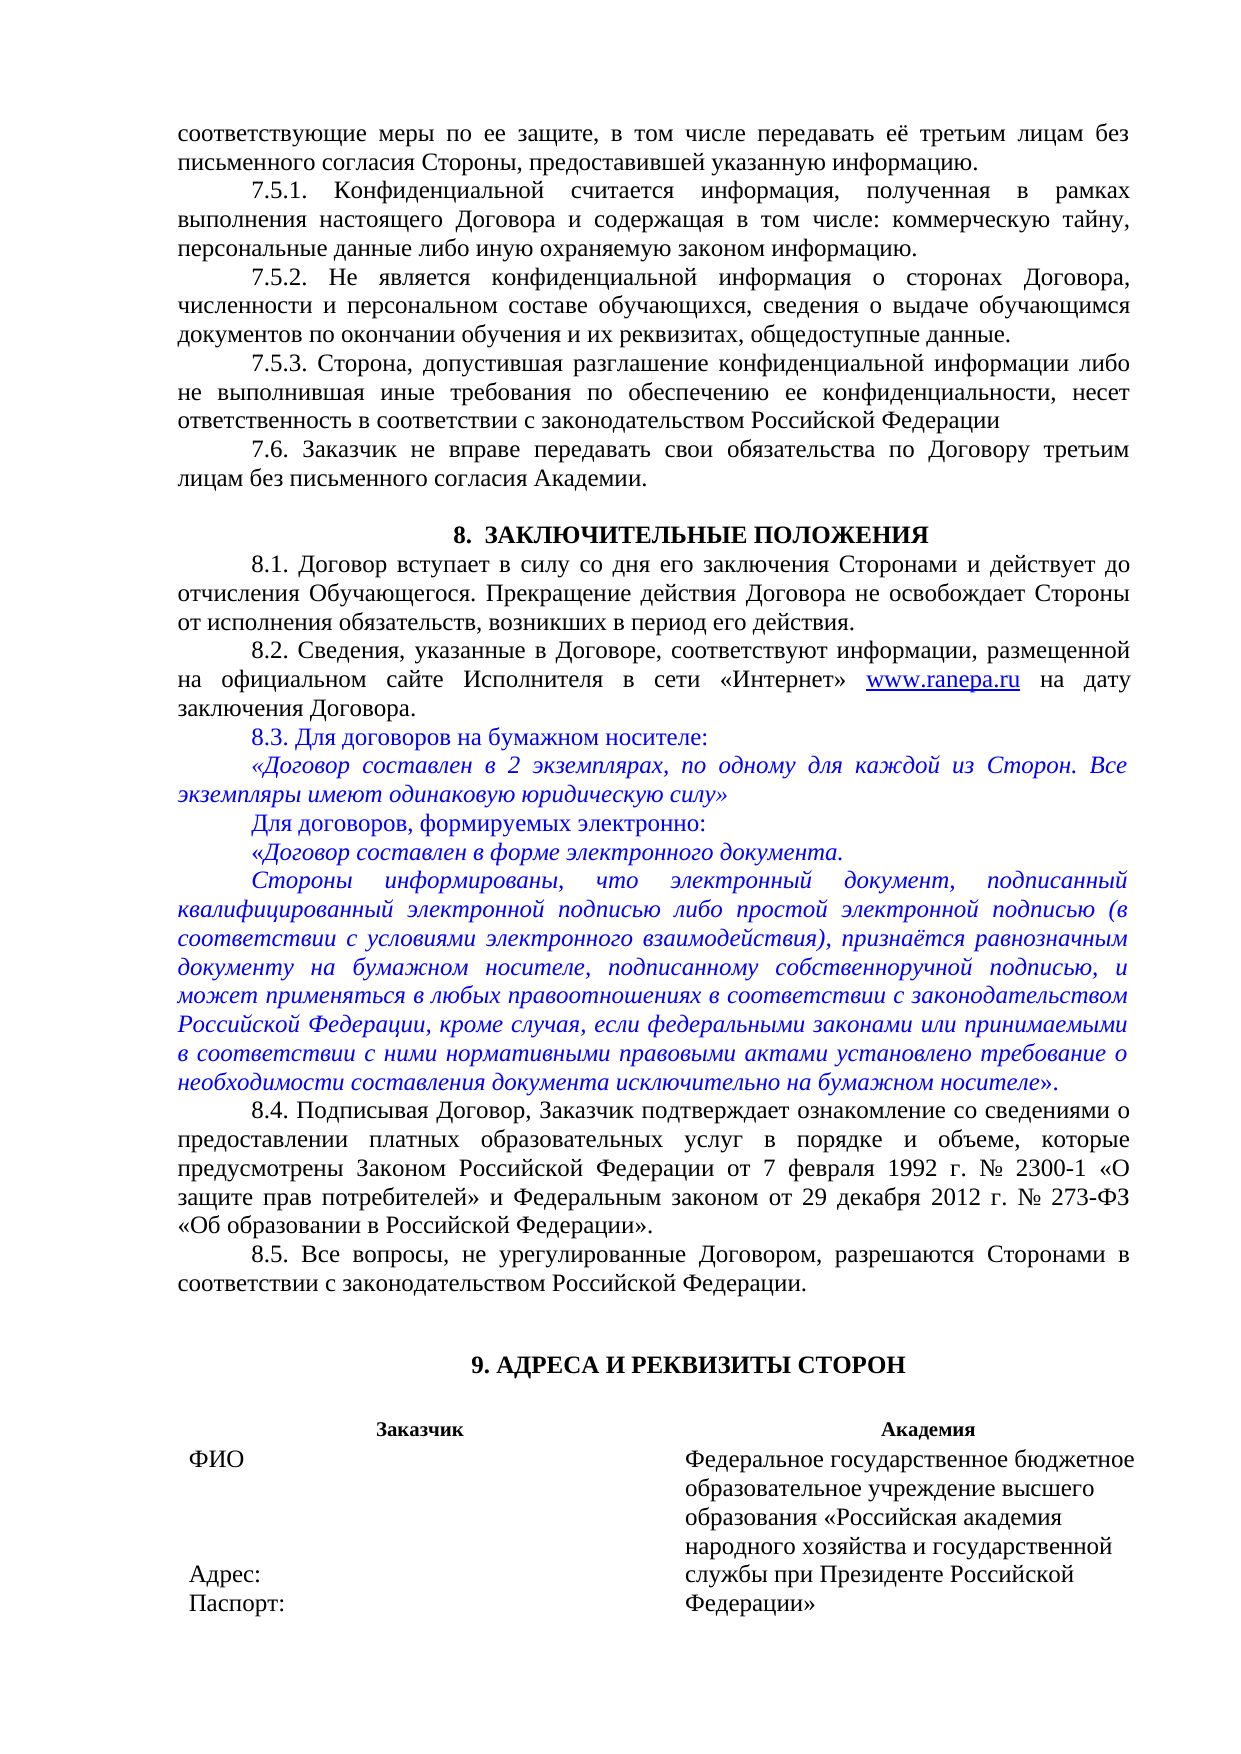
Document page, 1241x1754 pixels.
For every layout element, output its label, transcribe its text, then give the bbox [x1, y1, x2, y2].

text 9. АДРЕСА И РЕКВИЗИТЫ СТОРОН [177, 1351, 1131, 1379]
text 8.1. Договор вступает в силу со дня его заключения Сторонами и действует до отчисления Обучающегося. Прекращение действия Договора не освобождает Стороны от исполнения обязательств, возникших в период его действия. [177, 549, 1131, 636]
text 8.2. Сведения, указанные в Договоре, соответствуют информации, размещенной на официальном сайте Исполнителя в сети «Интернет» www.ranepa.ru на дату заключения Договора. [177, 636, 1131, 722]
text 8.3. Для договоров на бумажном носителе: [177, 722, 1131, 751]
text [177, 118, 1131, 176]
text «Договор составлен в 2 экземплярах, по одному для каждой из Сторон. Все экземпляры имеют одинаковую юридическую силу» [177, 751, 1131, 808]
table_header Заказчик [177, 1417, 662, 1444]
table_cell [662, 1445, 1194, 1636]
text 8.5. Все вопросы, не урегулированные Договором, разрешаются Сторонами в соответствии с законодательством Российской Федерации. [177, 1239, 1131, 1297]
text Для договоров, формируемых электронно: [177, 808, 1131, 837]
text 8. ЗАКЛЮЧИТЕЛЬНЫЕ ПОЛОЖЕНИЯ [177, 521, 1131, 549]
text 7.5.2. Не является конфиденциальной информация о сторонах Договора, численности и персональном составе обучающихся, сведения о выдаче обучающимся документов по окончании обучения и их реквизитах, общедоступные данные. [177, 262, 1131, 348]
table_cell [177, 1445, 662, 1636]
table_header Академия [662, 1417, 1194, 1444]
text 7.5.3. Сторона, допустившая разглашение конфиденциальной информации либо не выполнившая иные требования по обеспечению ее конфиденциальности, несет ответственность в соответствии с законодательством Российской Федерации [177, 348, 1131, 434]
text 8.4. Подписывая Договор, Заказчик подтверждает ознакомление со сведениями о предоставлении платных образовательных услуг в порядке и объеме, которые предусмотрены Законом Российской Федерации от 7 февраля 1992 г. № 2300-1 «О защите прав потребителей» и Федеральным законом от 29 декабря 2012 г. № 273-ФЗ «Об образовании в Российской Федерации». [177, 1096, 1131, 1239]
text 7.6. Заказчик не вправе передавать свои обязательства по Договору третьим лицам без письменного согласия Академии. [177, 434, 1131, 492]
text Стороны информированы, что электронный документ, подписанный квалифицированный электронной подписью либо простой электронной подписью (в соответствии с условиями электронного взаимодействия), признаётся равнозначным документу на бумажном носителе, подписанному собственноручной подписью, и может применяться в любых правоотношениях в соответствии с законодательством Российской Федерации, кроме случая, если федеральными законами или принимаемыми в соответствии с ними нормативными правовыми актами установлено требование о необходимости составления документа исключительно на бумажном носителе». [177, 866, 1131, 1096]
text «Договор составлен в форме электронного документа. [177, 837, 1131, 866]
text 7.5.1. Конфиденциальной считается информация, полученная в рамках выполнения настоящего Договора и содержащая в том числе: коммерческую тайну, персональные данные либо иную охраняемую законом информацию. [177, 176, 1131, 262]
